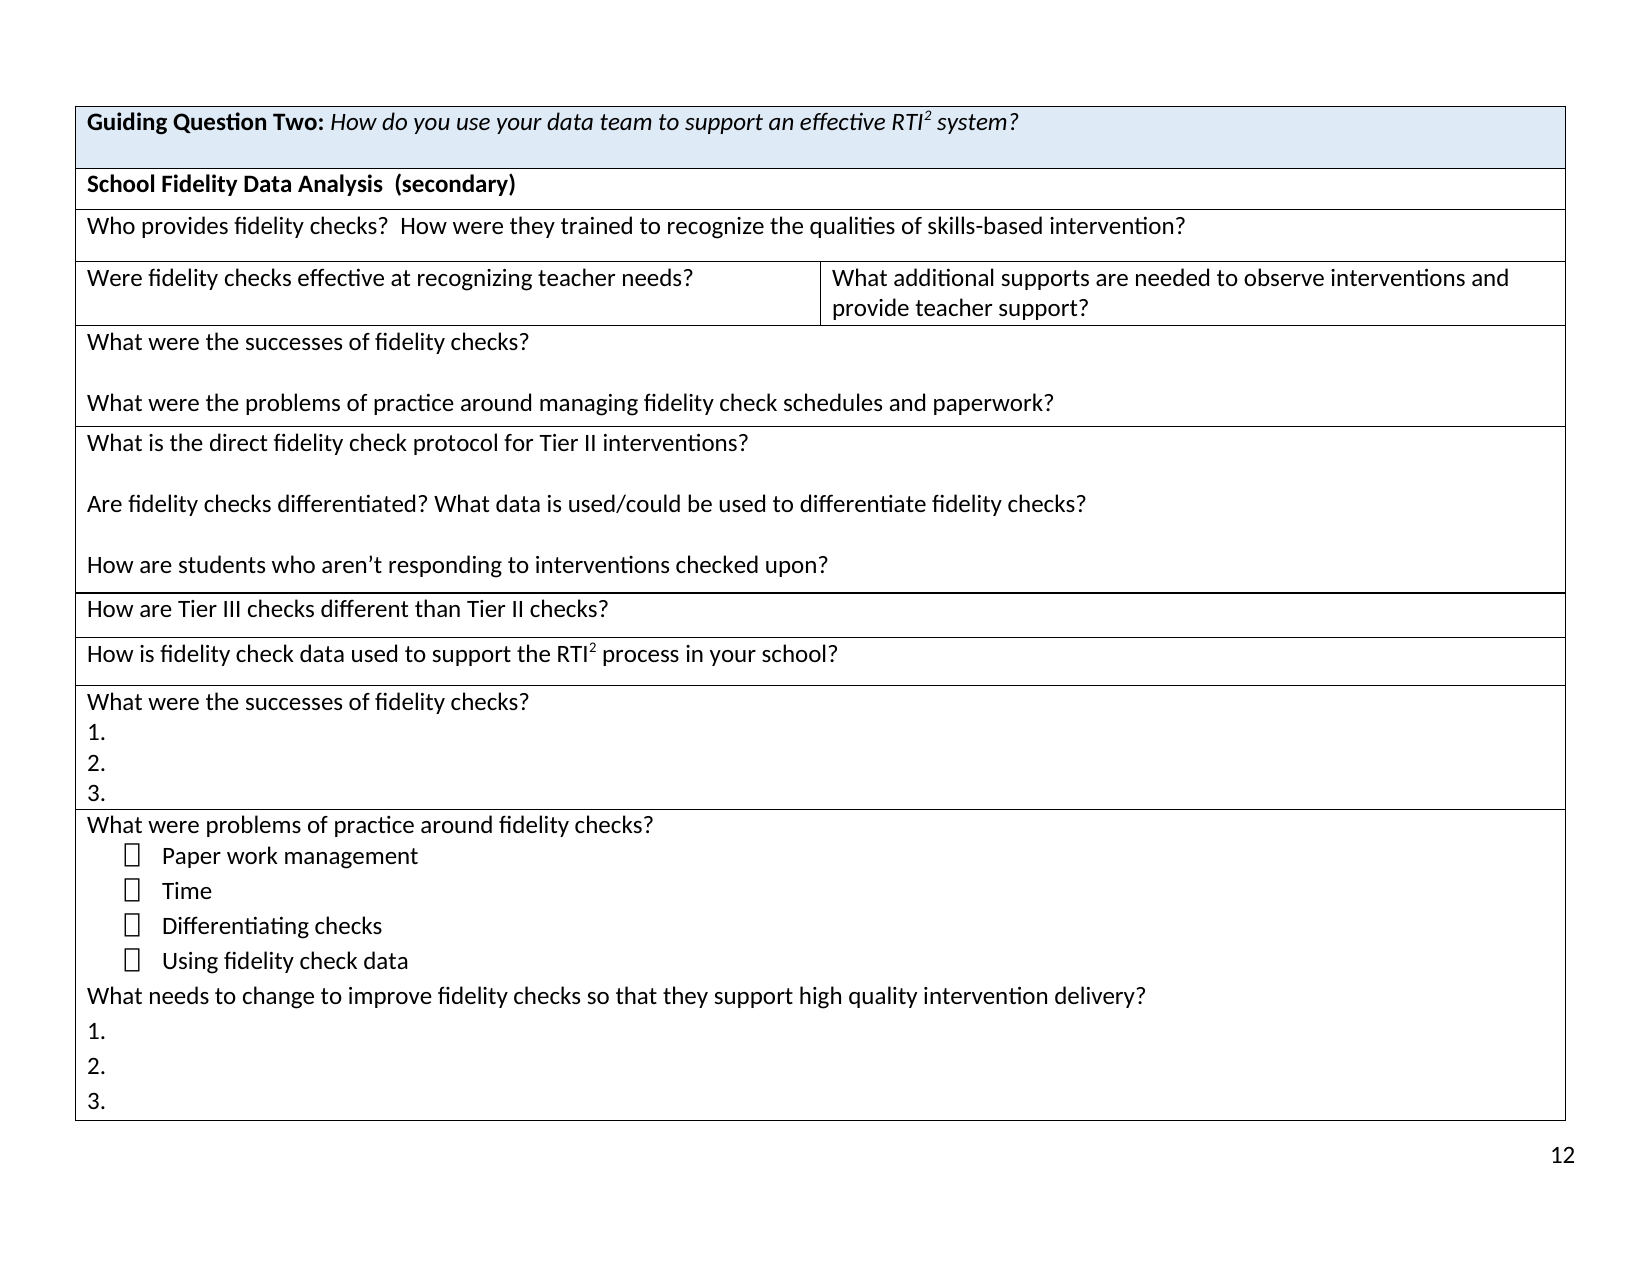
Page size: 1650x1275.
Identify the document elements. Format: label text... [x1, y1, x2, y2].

table_cell How is fidelity check data used to support the RTI2 process in your school? [76, 638, 1565, 685]
table_cell Who provides fidelity checks? How were they trained to recognize the qualities of skills-based intervention? [76, 210, 1565, 261]
table_cell What were the successes of fidelity checks? What were the problems of practice around managing fidelity check schedules and paperwork? [76, 326, 1565, 426]
table_header Guiding Question Two: How do you use your data team to support an effective RTI2 system? [76, 107, 1565, 168]
table_cell What additional supports are needed to observe interventions and provide teacher support? [821, 262, 1565, 325]
table_cell Were fidelity checks effective at recognizing teacher needs? [76, 262, 820, 325]
table_cell What is the direct fidelity check protocol for Tier II interventions? Are fidelity checks differentiated? What data is used/could be used to differentiate fidelity checks? How are students who aren’t responding to interventions checked upon? [76, 427, 1565, 592]
table_cell School Fidelity Data Analysis (secondary) [76, 169, 1565, 209]
table_cell How are Tier III checks different than Tier II checks? [76, 594, 1565, 637]
table_cell What were problems of practice around fidelity checks? Paper work management Time Differentiating checks Using fidelity check data What needs to change to improve fidelity checks so that they support high quality intervention delivery? 1. 2. 3. [76, 810, 1565, 1120]
table_cell What were the successes of fidelity checks? 1. 2. 3. [76, 686, 1565, 809]
